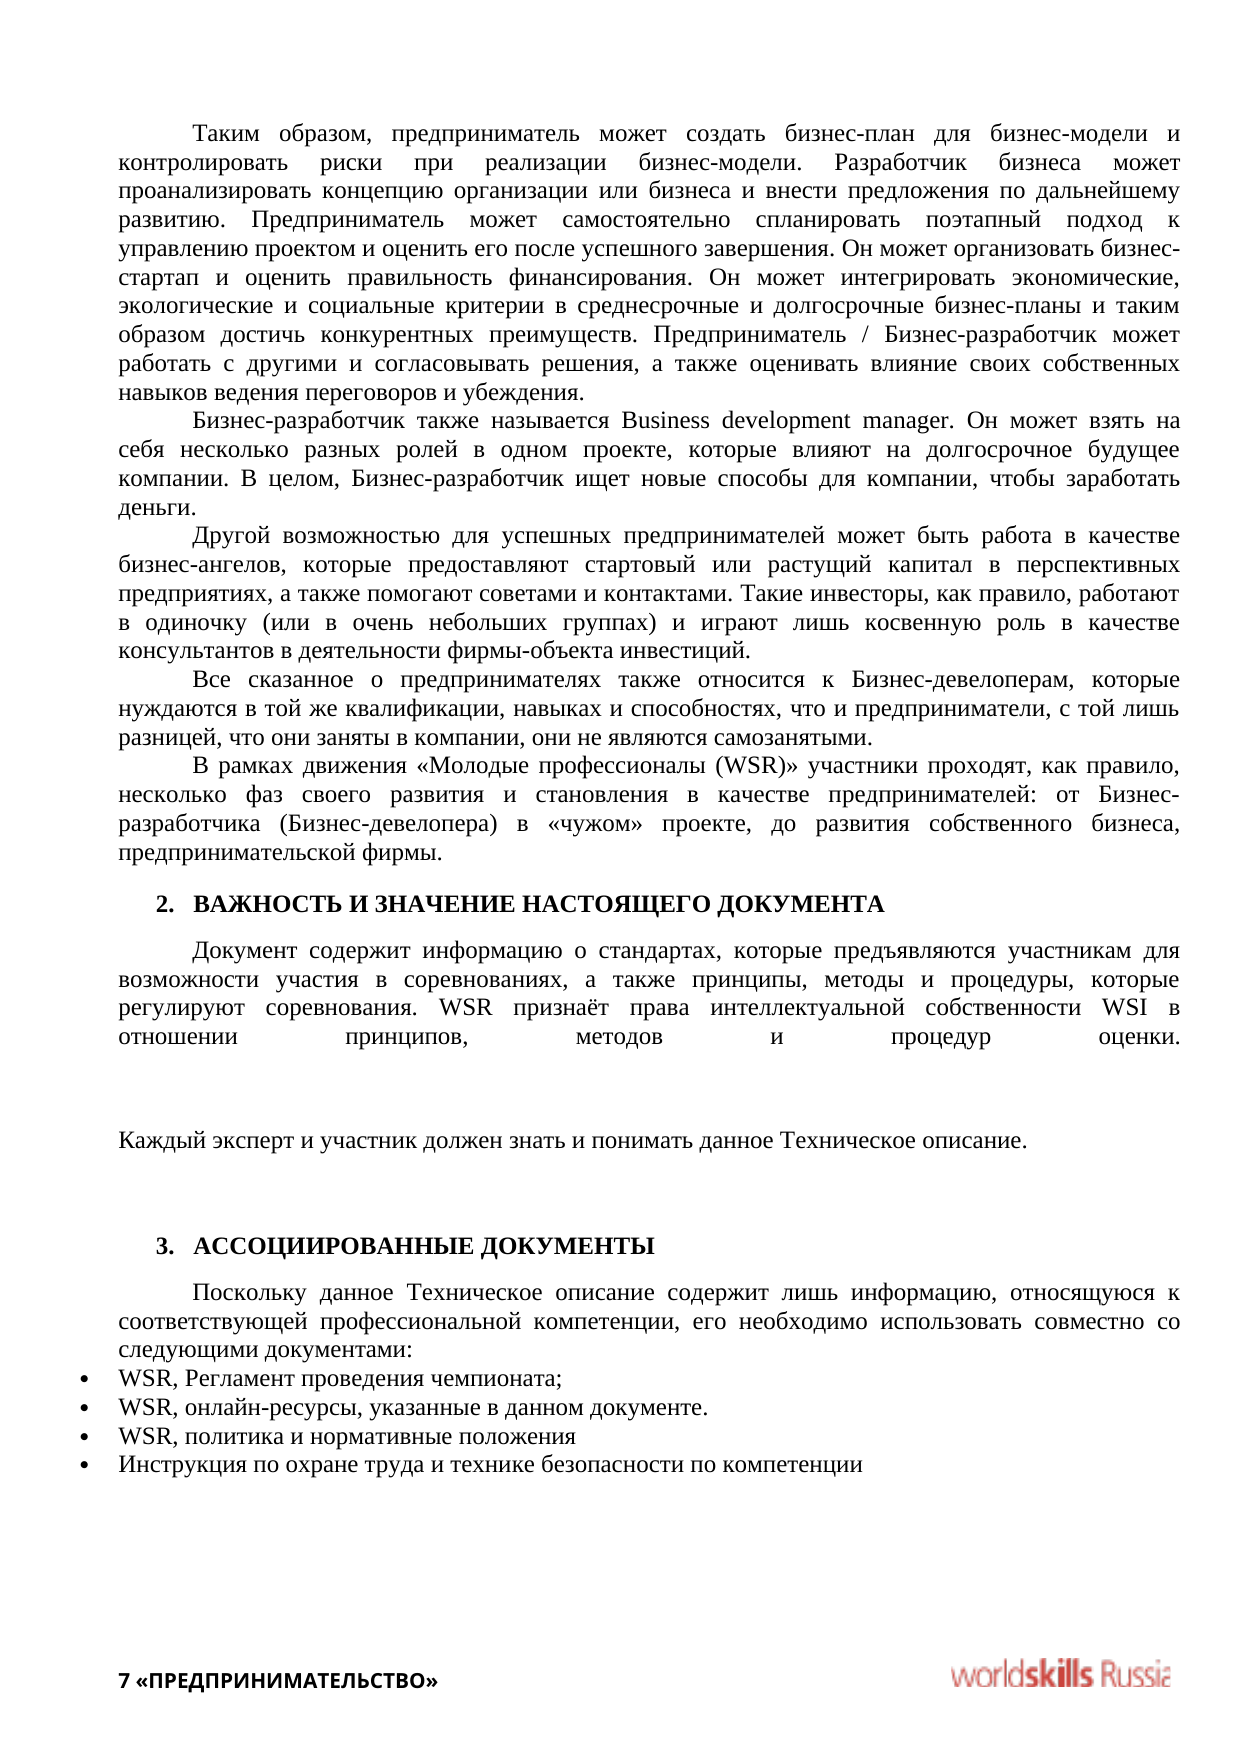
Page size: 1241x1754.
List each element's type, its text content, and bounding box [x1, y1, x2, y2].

text Другой возможностью для успешных предпринимателей может быть работа в качестве бизнес-ангелов, которые предоставляют стартовый или растущий капитал в перспективных предприятиях, а также помогают советами и контактами. Такие инвесторы, как правило, работают в одиночку (или в очень небольших группах) и играют лишь косвенную роль в качестве консультантов в деятельности фирмы-объекта инвестиций. [118, 521, 1181, 664]
text Бизнес-разработчик также называется Business development manager. Он может взять на себя несколько разных ролей в одном проекте, которые влияют на долгосрочное будущее компании. В целом, Бизнес-разработчик ищет новые способы для компании, чтобы заработать деньги. [118, 406, 1181, 521]
list АССОЦИИРОВАННЫЕ ДОКУМЕНТЫ [156, 1231, 1181, 1260]
text Документ содержит информацию о стандартах, которые предъявляются участникам для возможности участия в соревнованиях, а также принципы, методы и процедуры, которые регулируют соревнования. WSR признаёт права интеллектуальной собственности WSI в отношении принципов, методов и процедур оценки. [118, 935, 1181, 1079]
list ВАЖНОСТЬ И ЗНАЧЕНИЕ НАСТОЯЩЕГО ДОКУМЕНТА [156, 889, 1181, 918]
list WSR, политика и нормативные положения [81, 1421, 1181, 1449]
list WSR, Регламент проведения чемпионата; [81, 1363, 1181, 1392]
text Все сказанное о предпринимателях также относится к Бизнес-девелоперам, которые нуждаются в той же квалификации, навыках и способностях, что и предприниматели, с той лишь разницей, что они заняты в компании, они не являются самозанятыми. [118, 664, 1181, 751]
text Каждый эксперт и участник должен знать и понимать данное Техническое описание. [118, 1126, 1181, 1154]
text Таким образом, предприниматель может создать бизнес-план для бизнес-модели и контролировать риски при реализации бизнес-модели. Разработчик бизнеса может проанализировать концепцию организации или бизнеса и внести предложения по дальнейшему развитию. Предприниматель может самостоятельно спланировать поэтапный подход к управлению проектом и оценить его после успешного завершения. Он может организовать бизнес-стартап и оценить правильность финансирования. Он может интегрировать экономические, экологические и социальные критерии в среднесрочные и долгосрочные бизнес-планы и таким образом достичь конкурентных преимуществ. Предприниматель / Бизнес-разработчик может работать с другими и согласовывать решения, а также оценивать влияние своих собственных навыков ведения переговоров и убеждения. [118, 118, 1181, 406]
text Поскольку данное Техническое описание содержит лишь информацию, относящуюся к соответствующей профессиональной компетенции, его необходимо использовать совместно со следующими документами: [118, 1277, 1181, 1363]
list WSR, онлайн-ресурсы, указанные в данном документе. [81, 1392, 1181, 1421]
text В рамках движения «Молодые профессионалы (WSR)» участники проходят, как правило, несколько фаз своего развития и становления в качестве предпринимателей: от Бизнес-разработчика (Бизнес-девелопера) в «чужом» проекте, до развития собственного бизнеса, предпринимательской фирмы. [118, 751, 1181, 866]
list Инструкция по охране труда и технике безопасности по компетенции [81, 1449, 1181, 1507]
